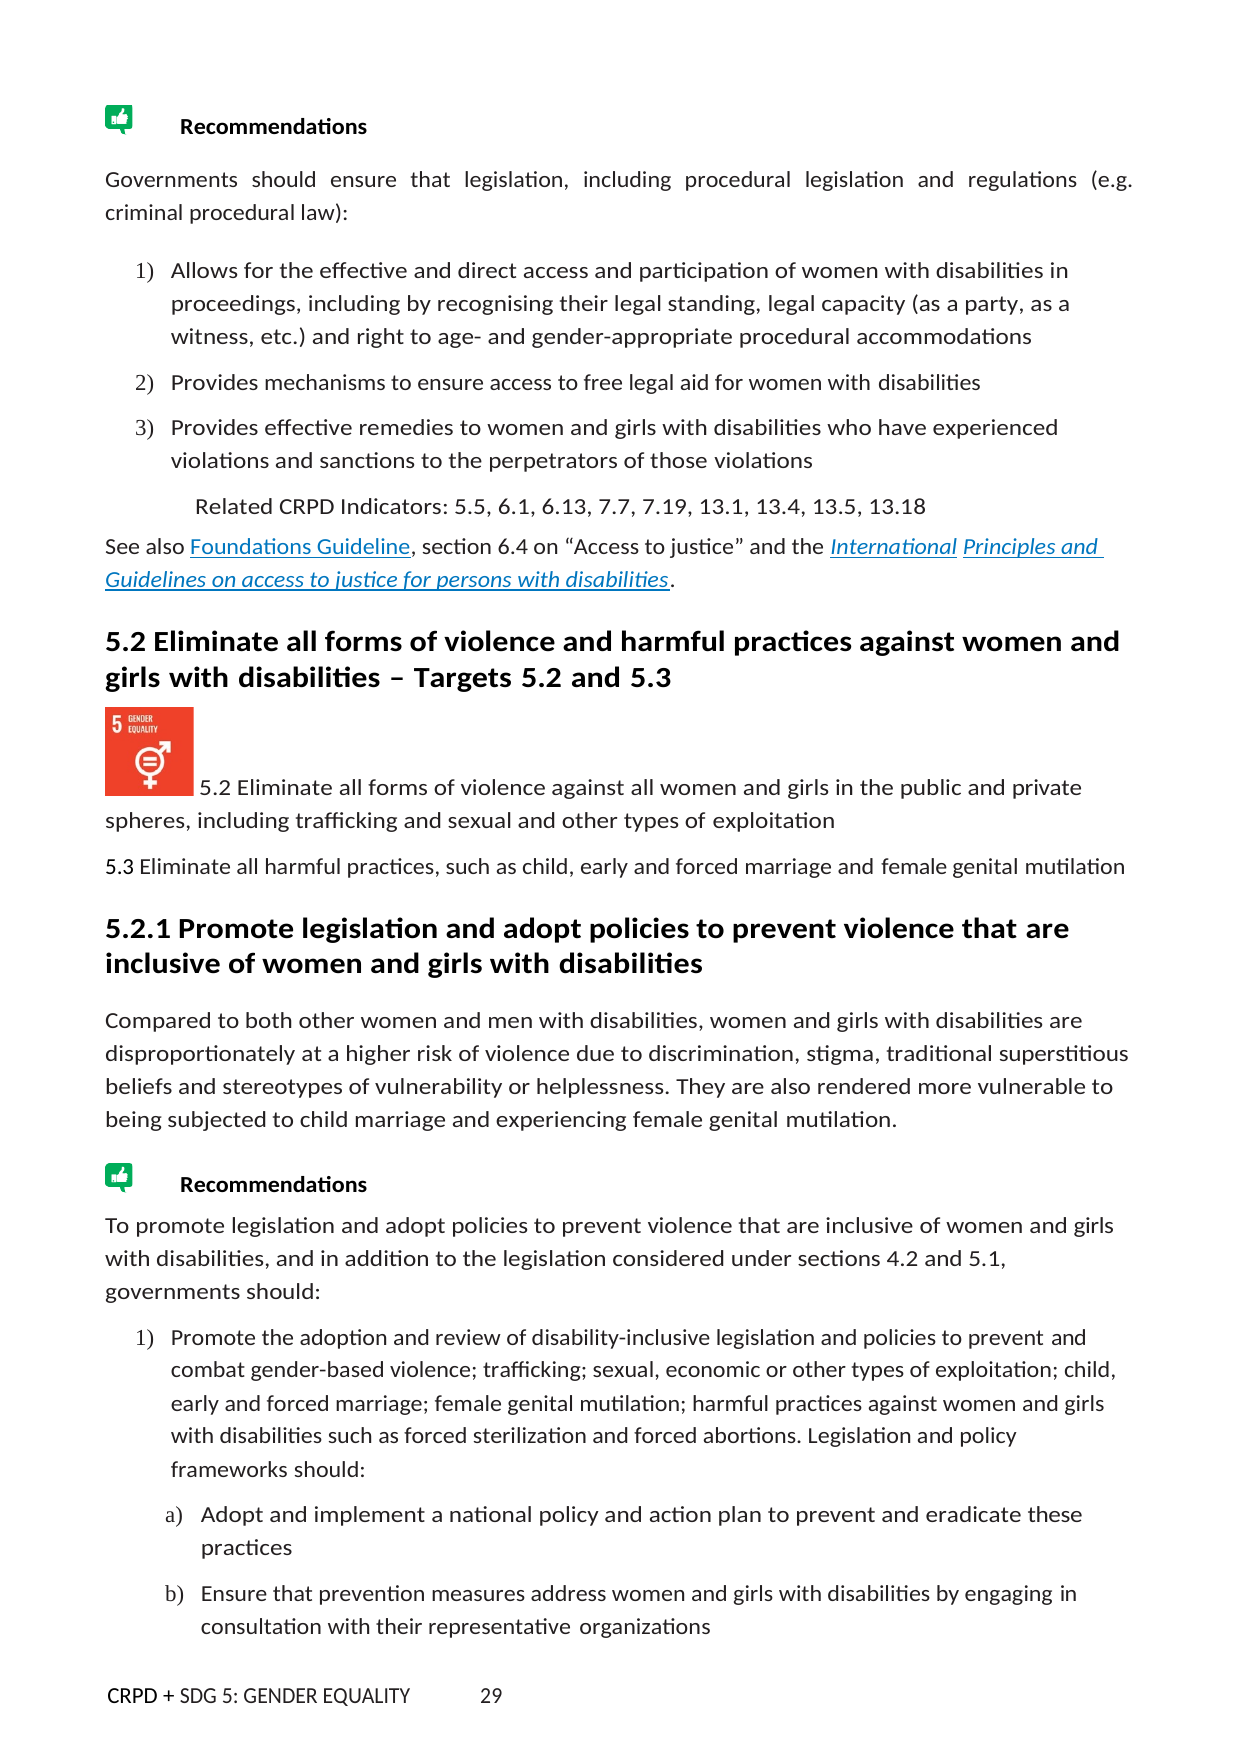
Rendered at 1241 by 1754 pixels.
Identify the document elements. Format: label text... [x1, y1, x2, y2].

list Adopt and implement a national policy and action plan to prevent and eradicate these practices [165, 1500, 1135, 1561]
list 5.3 Eliminate all harmful practices, such as child, early and forced marriage and female genital mutilation [105, 852, 1135, 880]
picture [105, 1163, 133, 1193]
list Allows for the effective and direct access and participation of women with disabilities in proceedings, including by recognising their legal standing, legal capacity (as a party, as a witness, etc.) and right to age- and gender-appropriate procedural accommodations [135, 256, 1135, 350]
list Promote the adoption and review of disability-inclusive legislation and policies to prevent and combat gender-based violence; trafficking; sexual, economic or other types of exploitation; child, early and forced marriage; female genital mutilation; harmful practices against women and girls with disabilities such as forced sterilization and forced abortions. Legislation and policy frameworks should: [135, 1323, 1135, 1483]
list Provides effective remedies to women and girls with disabilities who have experienced violations and sanctions to the perpetrators of those violations [135, 413, 1135, 474]
text Compared to both other women and men with disabilities, women and girls with disabilities are disproportionately at a higher risk of violence due to discrimination, stigma, traditional superstitious beliefs and stereotypes of vulnerability or helplessness. They are also rendered more vulnerable to being subjected to child marriage and experiencing female genital mutilation. [105, 1006, 1135, 1133]
picture [105, 105, 133, 135]
list Ensure that prevention measures address women and girls with disabilities by engaging in consultation with their representative organizations [165, 1579, 1135, 1640]
text See also Foundations Guideline, section 6.4 on “Access to justice” and the International Principles and Guidelines on access to justice for persons with disabilities. [105, 532, 1135, 593]
list 5.2 Eliminate all forms of violence against all women and girls in the public and private spheres, including trafficking and sexual and other types of exploitation [105, 707, 1135, 834]
text Recommendations [105, 105, 1135, 140]
picture [105, 707, 194, 796]
subtitle 5.2.1 Promote legislation and adopt policies to prevent violence that are inclusive of women and girls with disabilities [105, 910, 1135, 981]
text Governments should ensure that legislation, including procedural legislation and regulations (e.g. criminal procedural law): [105, 165, 1135, 226]
text To promote legislation and adopt policies to prevent violence that are inclusive of women and girls with disabilities, and in addition to the legislation considered under sections 4.2 and 5.1, governments should: [105, 1211, 1135, 1305]
text Related CRPD Indicators: 5.5, 6.1, 6.13, 7.7, 7.19, 13.1, 13.4, 13.5, 13.18 [195, 492, 1135, 520]
text Recommendations [105, 1163, 1135, 1198]
list Provides mechanisms to ensure access to free legal aid for women with disabilities [135, 368, 1135, 396]
subtitle 5.2 Eliminate all forms of violence and harmful practices against women and girls with disabilities – Targets 5.2 and 5.3 [105, 623, 1135, 695]
